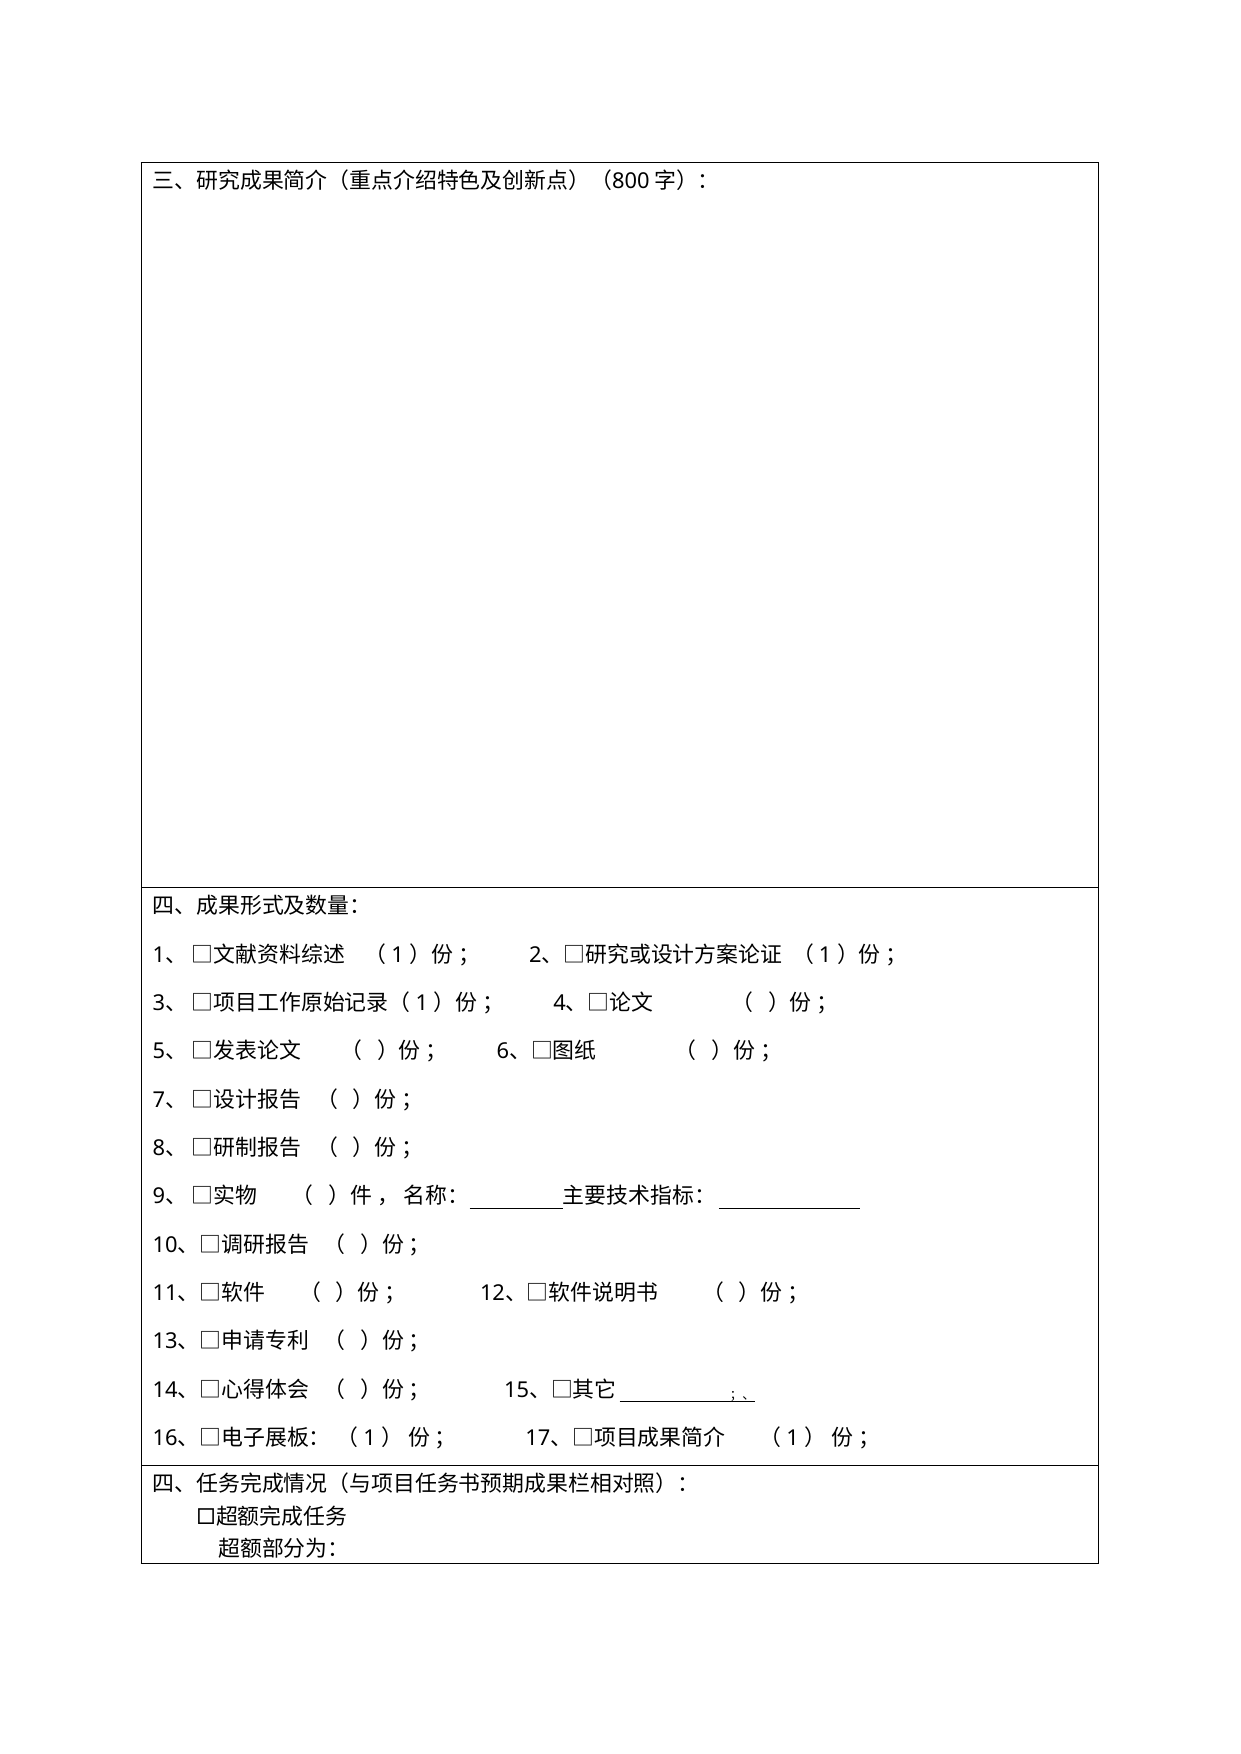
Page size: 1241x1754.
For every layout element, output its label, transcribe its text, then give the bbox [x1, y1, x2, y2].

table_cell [142, 1466, 1098, 1563]
table_cell 三、研究成果简介（重点介绍特色及创新点）（800字）： [142, 163, 1098, 887]
table_cell 四、成果形式及数量： 1、 □文献资料综述 （ 1 ）份 ； 2、□研究或设计方案论证 （ 1 ）份 ； 3、 □项目工作原始记录（ 1 ）份 ； 4、□论文 （ ）份 ； 5、 □发表论文 （ ）份 ； 6、□图纸 （ ）份 ； 7、 □设计报告 （ ）份 ； 8、 □研制报告 （ ）份 ； 9、 □实物 （ ）件 ， 名称： 主要技术指标： 10、□调研报告 （ ）份 ； 11、□软件 （ ）份 ； 12、□软件说明书 （ ）份 ； 13、□申请专利 （ ）份 ； 14、□心得体会 （ ）份 ； 15、□其它 ；、 16、□电子展板： （ 1 ） 份 ； 17、□项目成果简介 （ 1 ） 份 ； [142, 888, 1098, 1465]
